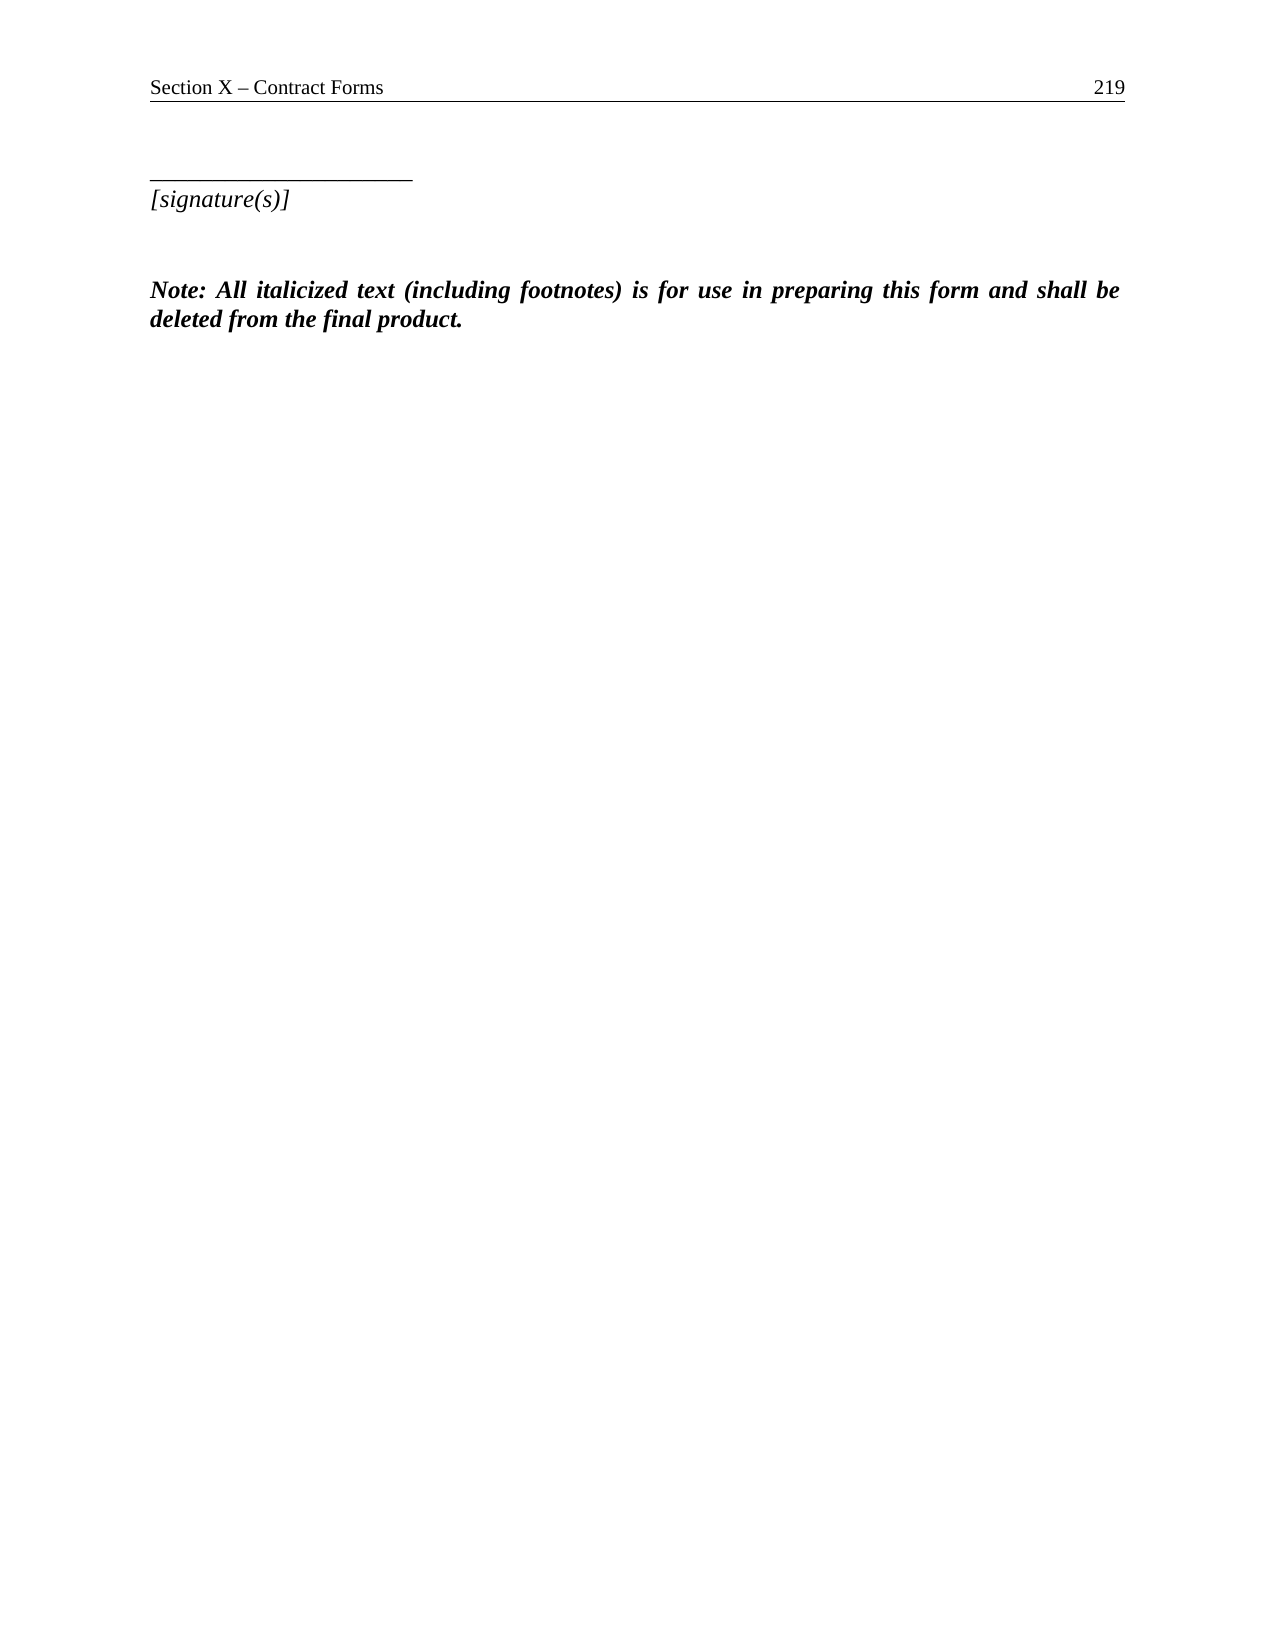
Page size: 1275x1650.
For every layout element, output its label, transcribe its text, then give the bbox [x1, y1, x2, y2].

text _____________________ [signature(s)] [150, 155, 1125, 212]
text Note: All italicized text (including footnotes) is for use in preparing this form and shall be deleted from the final product. [150, 275, 1125, 332]
